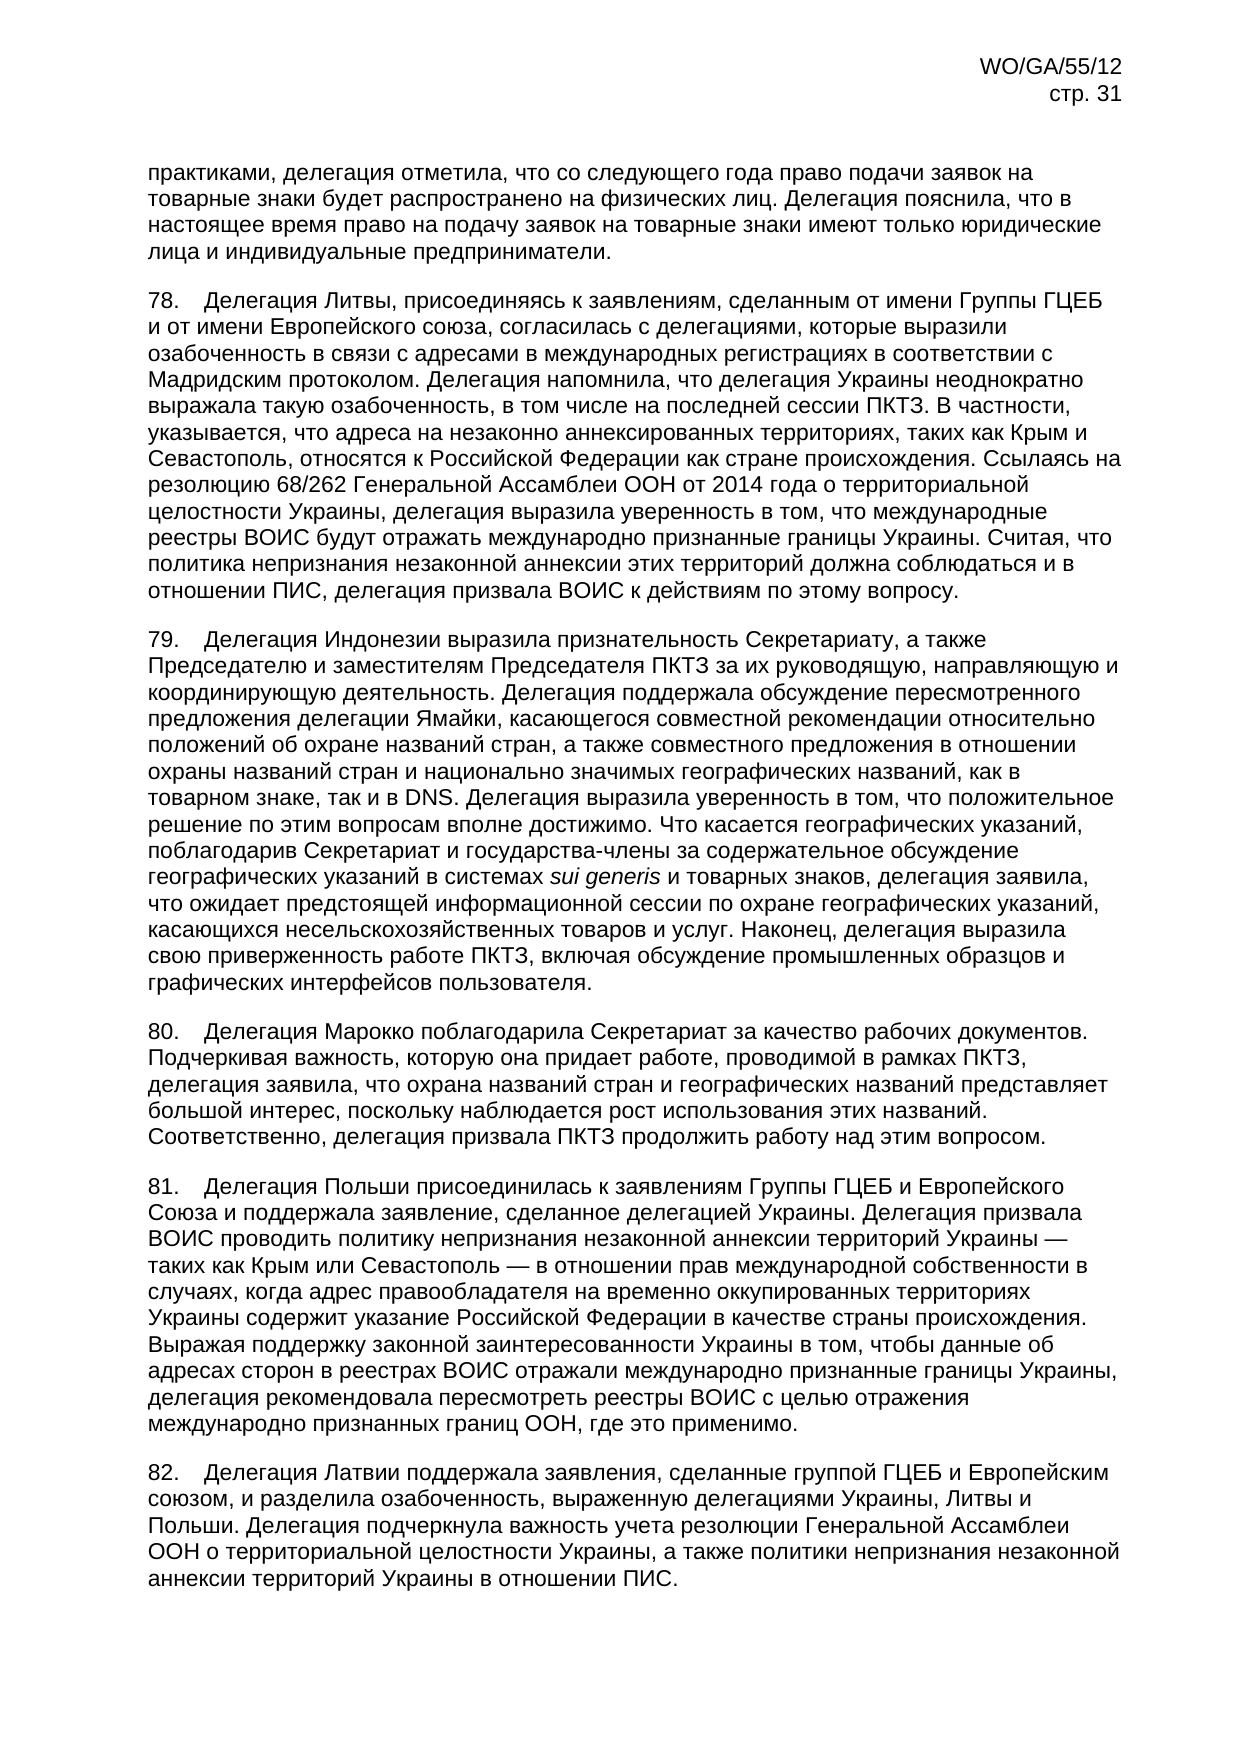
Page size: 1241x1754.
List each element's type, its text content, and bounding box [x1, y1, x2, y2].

text Делегация Польши присоединилась к заявлениям Группы ГЦЕБ и Европейского Союза и поддержала заявление, сделанное делегацией Украины. Делегация призвала ВОИС проводить политику непризнания незаконной аннексии территорий Украины — таких как Крым или Севастополь — в отношении прав международной собственности в случаях, когда адрес правообладателя на временно оккупированных территориях Украины содержит указание Российской Федерации в качестве страны происхождения. Выражая поддержку законной заинтересованности Украины в том, чтобы данные об адресах сторон в реестрах ВОИС отражали международно признанные границы Украины, делегация рекомендовала пересмотреть реестры ВОИС с целью отражения международно признанных границ ООН, где это применимо. [148, 1173, 1122, 1436]
text Делегация Индонезии выразила признательность Секретариату, а также Председателю и заместителям Председателя ПКТЗ за их руководящую, направляющую и координирующую деятельность. Делегация поддержала обсуждение пересмотренного предложения делегации Ямайки, касающегося совместной рекомендации относительно положений об охране названий стран, а также совместного предложения в отношении охраны названий стран и национально значимых географических названий, как в товарном знаке, так и в DNS. Делегация выразила уверенность в том, что положительное решение по этим вопросам вполне достижимо. Что касается географических указаний, поблагодарив Секретариат и государства-члены за содержательное обсуждение географических указаний в системах sui generis и товарных знаков, делегация заявила, что ожидает предстоящей информационной сессии по охране географических указаний, касающихся несельскохозяйственных товаров и услуг. Наконец, делегация выразила свою приверженность работе ПКТЗ, включая обсуждение промышленных образцов и графических интерфейсов пользователя. [148, 626, 1122, 995]
text Делегация Латвии поддержала заявления, сделанные группой ГЦЕБ и Европейским союзом, и разделила озабоченность, выраженную делегациями Украины, Литвы и Польши. Делегация подчеркнула важность учета резолюции Генеральной Ассамблеи ООН о территориальной целостности Украины, а также политики непризнания незаконной аннексии территорий Украины в отношении ПИС. [148, 1459, 1122, 1591]
text Делегация Литвы, присоединяясь к заявлениям, сделанным от имени Группы ГЦЕБ и от имени Европейского союза, согласилась с делегациями, которые выразили озабоченность в связи с адресами в международных регистрациях в соответствии с Мадридским протоколом. Делегация напомнила, что делегация Украины неоднократно выражала такую озабоченность, в том числе на последней сессии ПКТЗ. В частности, указывается, что адреса на незаконно аннексированных территориях, таких как Крым и Севастополь, относятся к Российской Федерации как стране происхождения. Ссылаясь на резолюцию 68/262 Генеральной Ассамблеи ООН от 2014 года о территориальной целостности Украины, делегация выразила уверенность в том, что международные реестры ВОИС будут отражать международно признанные границы Украины. Считая, что политика непризнания незаконной аннексии этих территорий должна соблюдаться и в отношении ПИС, делегация призвала ВОИС к действиям по этому вопросу. [148, 287, 1122, 603]
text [148, 158, 1122, 264]
text Делегация Марокко поблагодарила Секретариат за качество рабочих документов. Подчеркивая важность, которую она придает работе, проводимой в рамках ПКТЗ, делегация заявила, что охрана названий стран и географических названий представляет большой интерес, поскольку наблюдается рост использования этих названий. Соответственно, делегация призвала ПКТЗ продолжить работу над этим вопросом. [148, 1018, 1122, 1150]
